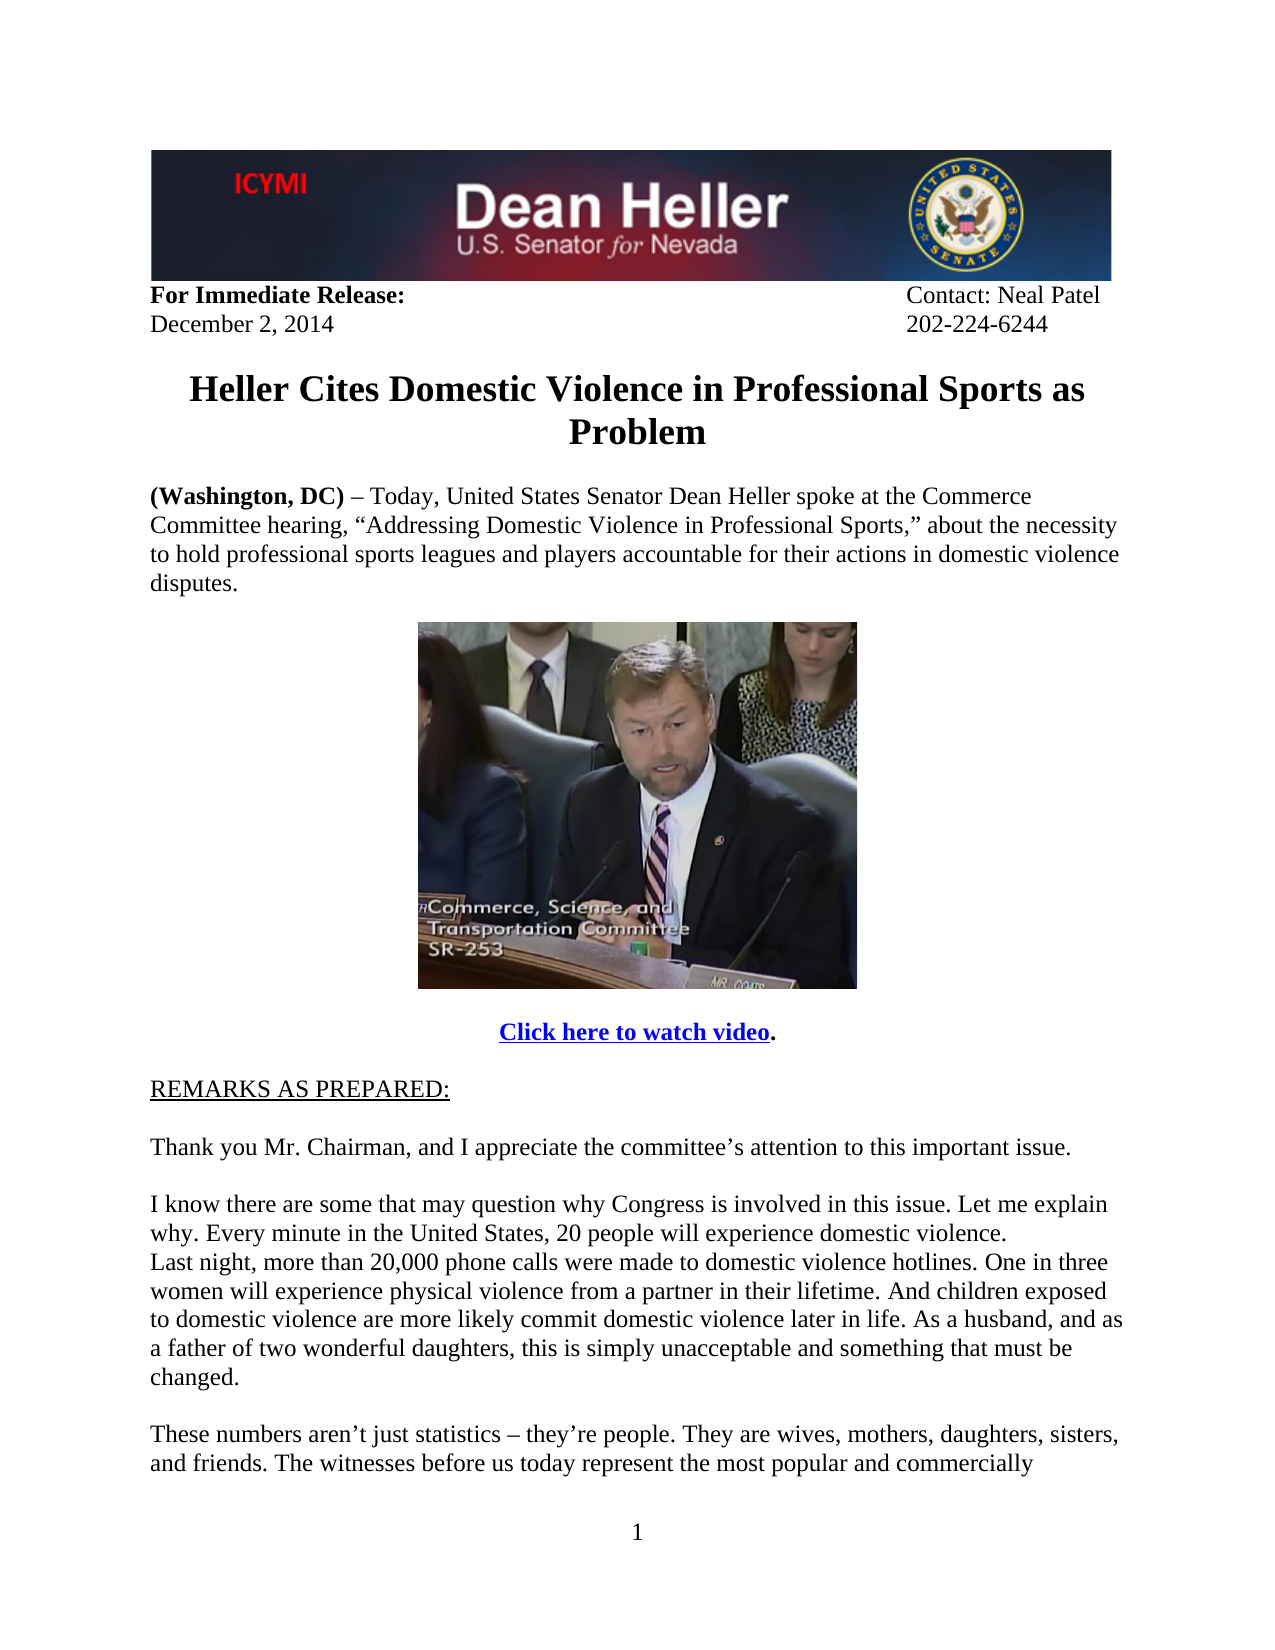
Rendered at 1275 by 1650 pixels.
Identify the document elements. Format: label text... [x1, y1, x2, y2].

text I know there are some that may question why Congress is involved in this issue. Let me explain why. Every minute in the United States, 20 people will experience domestic violence. [150, 1189, 1125, 1247]
text For Immediate Release: Contact: Neal Patel [150, 280, 1125, 309]
text Click here to watch video. [150, 1017, 1125, 1046]
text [150, 1419, 1125, 1477]
picture [150, 150, 1112, 281]
picture [418, 622, 858, 989]
text December 2, 2014 202-224-6244 [150, 309, 1125, 338]
text REMARKS AS PREPARED: [150, 1074, 1125, 1103]
text (Washington, DC) – Today, United States Senator Dean Heller spoke at the Commerce Committee hearing, “Addressing Domestic Violence in Professional Sports,” about the necessity to hold professional sports leagues and players accountable for their actions in domestic violence disputes. [150, 481, 1125, 596]
text Heller Cites Domestic Violence in Professional Sports as Problem [150, 366, 1125, 453]
text Last night, more than 20,000 phone calls were made to domestic violence hotlines. One in three women will experience physical violence from a partner in their lifetime. And children exposed to domestic violence are more likely commit domestic violence later in life. As a husband, and as a father of two wonderful daughters, this is simply unacceptable and something that must be changed. [150, 1247, 1125, 1391]
text Thank you Mr. Chairman, and I appreciate the committee’s attention to this important issue. [150, 1132, 1125, 1161]
